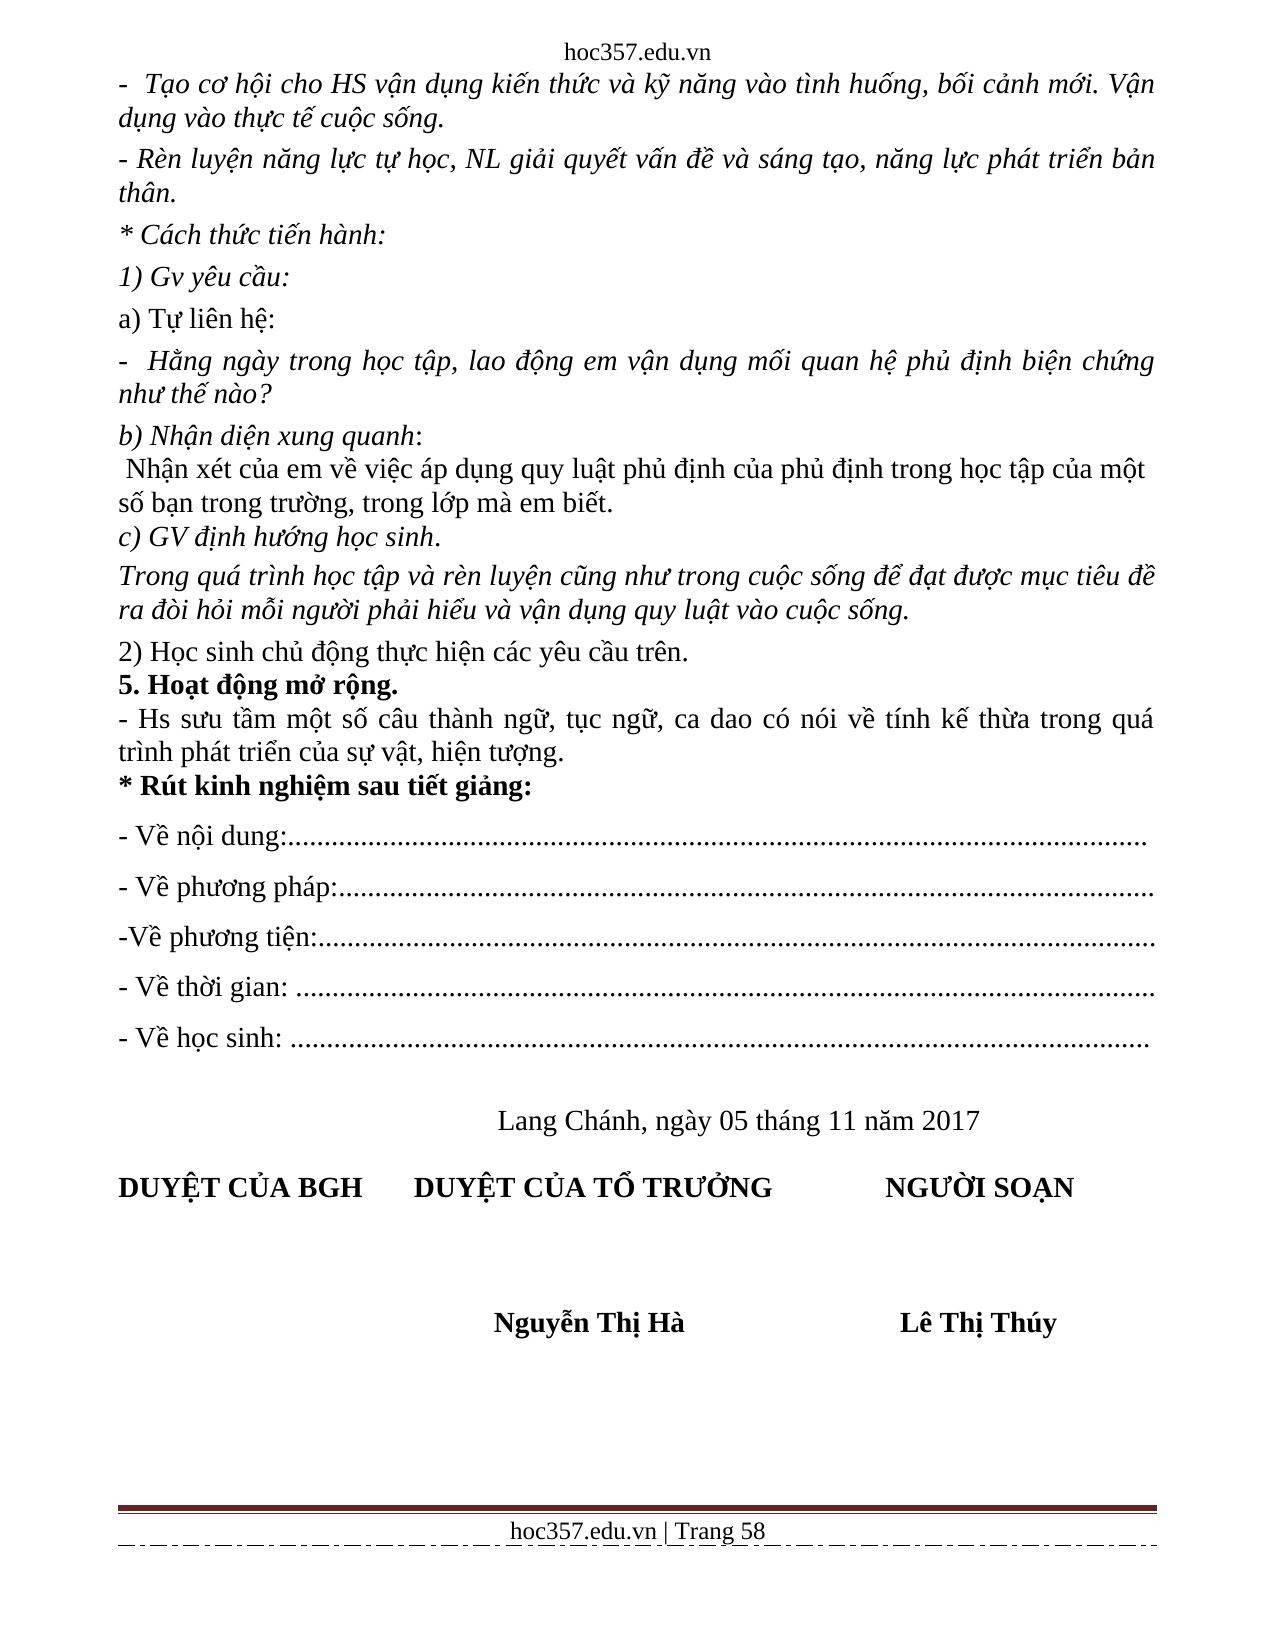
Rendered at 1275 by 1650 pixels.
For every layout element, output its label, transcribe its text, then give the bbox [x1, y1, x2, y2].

text - Hằng ngày trong học tập, lao động em vận dụng mối quan hệ phủ định biện chứng như thế nào? [118, 343, 1157, 410]
table_header NGƯỜI SOẠN Lê Thị Thúy [794, 1171, 1168, 1338]
text - Hs sưu tầm một số câu thành ngữ, tục ngữ, ca dao có nói về tính kế thừa trong quá trình phát triển của sự vật, hiện tượng. [118, 701, 1157, 768]
text - Về học sinh: ...................................................................................................................... [118, 1020, 1157, 1053]
text a) Tự liên hệ: [118, 301, 1157, 334]
text * Cách thức tiến hành: [118, 217, 1157, 251]
text * Rút kinh nghiệm sau tiết giảng: [118, 768, 1157, 802]
text Trong quá trình học tập và rèn luyện cũng như trong cuộc sống để đạt được mục tiêu đề ra đòi hỏi mỗi người phải hiểu và vận dụng quy luật vào cuộc sống. [118, 558, 1157, 626]
text - Về thời gian: ...................................................................................................................... [118, 969, 1157, 1003]
text - Về nội dung:...................................................................................................................... [118, 818, 1157, 852]
text -Về phương tiện:................................................................................................................... [118, 919, 1157, 953]
table_header DUYỆT CỦA BGH [107, 1171, 402, 1338]
text Lang Chánh, ngày 05 tháng 11 năm 2017 [118, 1103, 1157, 1137]
text Nhận xét của em về việc áp dụng quy luật phủ định của phủ định trong học tập của một số bạn trong trường, trong lớp mà em biết. [118, 452, 1157, 519]
text b) Nhận diện xung quanh: [118, 418, 1157, 452]
text 1) Gv yêu cầu: [118, 259, 1157, 292]
text 5. Hoạt động mở rộng. [118, 667, 1157, 701]
table_header DUYỆT CỦA TỔ TRƯỞNG Nguyễn Thị Hà [402, 1171, 794, 1338]
text c) GV định hướng học sinh. [118, 519, 1157, 552]
text 2) Học sinh chủ động thực hiện các yêu cầu trên. [118, 634, 1157, 667]
text - Tạo cơ hội cho HS vận dụng kiến thức và kỹ năng vào tình huống, bối cảnh mới. Vận dụng vào thực tế cuộc sống. [118, 66, 1157, 133]
text - Rèn luyện năng lực tự học, NL giải quyết vấn đề và sáng tạo, năng lực phát triển bản thân. [118, 142, 1157, 209]
text - Về phương pháp:................................................................................................................ [118, 869, 1157, 902]
